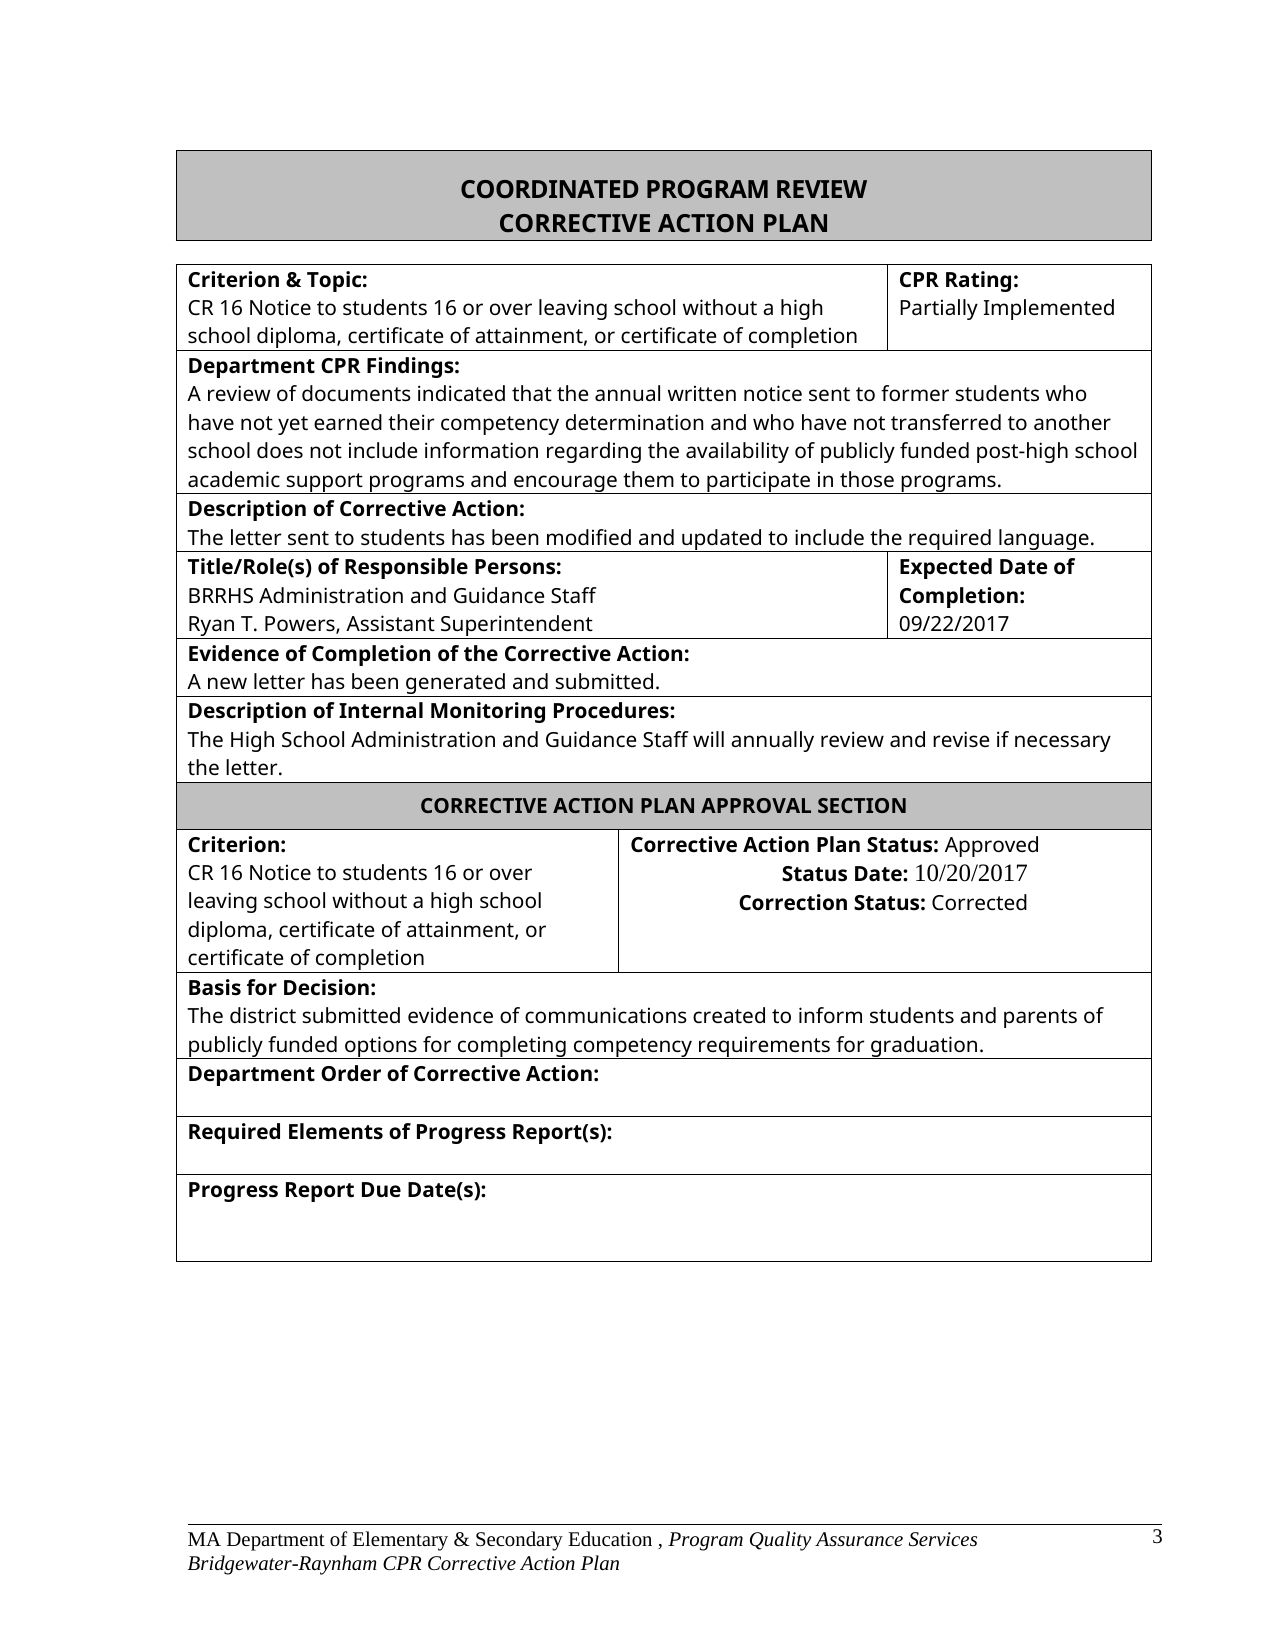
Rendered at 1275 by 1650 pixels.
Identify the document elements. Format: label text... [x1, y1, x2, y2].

table_cell Progress Report Due Date(s): [177, 1175, 1151, 1261]
table_header Criterion & Topic: CR 16 Notice to students 16 or over leaving school without a high school diploma, certificate of attainment, or certificate of completion [177, 265, 887, 350]
table_cell Corrective Action Plan Status: Approved Status Date: 10/20/2017 Correction Status: Corrected [619, 830, 1151, 972]
table_cell Description of Internal Monitoring Procedures: The High School Administration and Guidance Staff will annually review and revise if necessary the letter. [177, 697, 1151, 782]
table_cell Department Order of Corrective Action: [177, 1059, 1151, 1116]
table_cell Department CPR Findings: A review of documents indicated that the annual written notice sent to former students who have not yet earned their competency determination and who have not transferred to another school does not include information regarding the availability of publicly funded post-high school academic support programs and encourage them to participate in those programs. [177, 351, 1151, 493]
table_cell Title/Role(s) of Responsible Persons: BRRHS Administration and Guidance Staff Ryan T. Powers, Assistant Superintendent [177, 552, 887, 638]
table_cell Evidence of Completion of the Corrective Action: A new letter has been generated and submitted. [177, 639, 1151, 696]
table_header CPR Rating: Partially Implemented [888, 265, 1151, 350]
table_cell CORRECTIVE ACTION PLAN APPROVAL SECTION [177, 783, 1151, 829]
table_cell Required Elements of Progress Report(s): [177, 1117, 1151, 1174]
table_cell Description of Corrective Action: The letter sent to students has been modified and updated to include the required language. [177, 494, 1151, 551]
table_cell Expected Date of Completion: 09/22/2017 [888, 552, 1151, 638]
table_cell Criterion: CR 16 Notice to students 16 or over leaving school without a high school diploma, certificate of attainment, or certificate of completion [177, 830, 618, 972]
table_cell Basis for Decision: The district submitted evidence of communications created to inform students and parents of publicly funded options for completing competency requirements for graduation. [177, 973, 1151, 1058]
table_header COORDINATED PROGRAM REVIEW CORRECTIVE ACTION PLAN [177, 151, 1151, 240]
